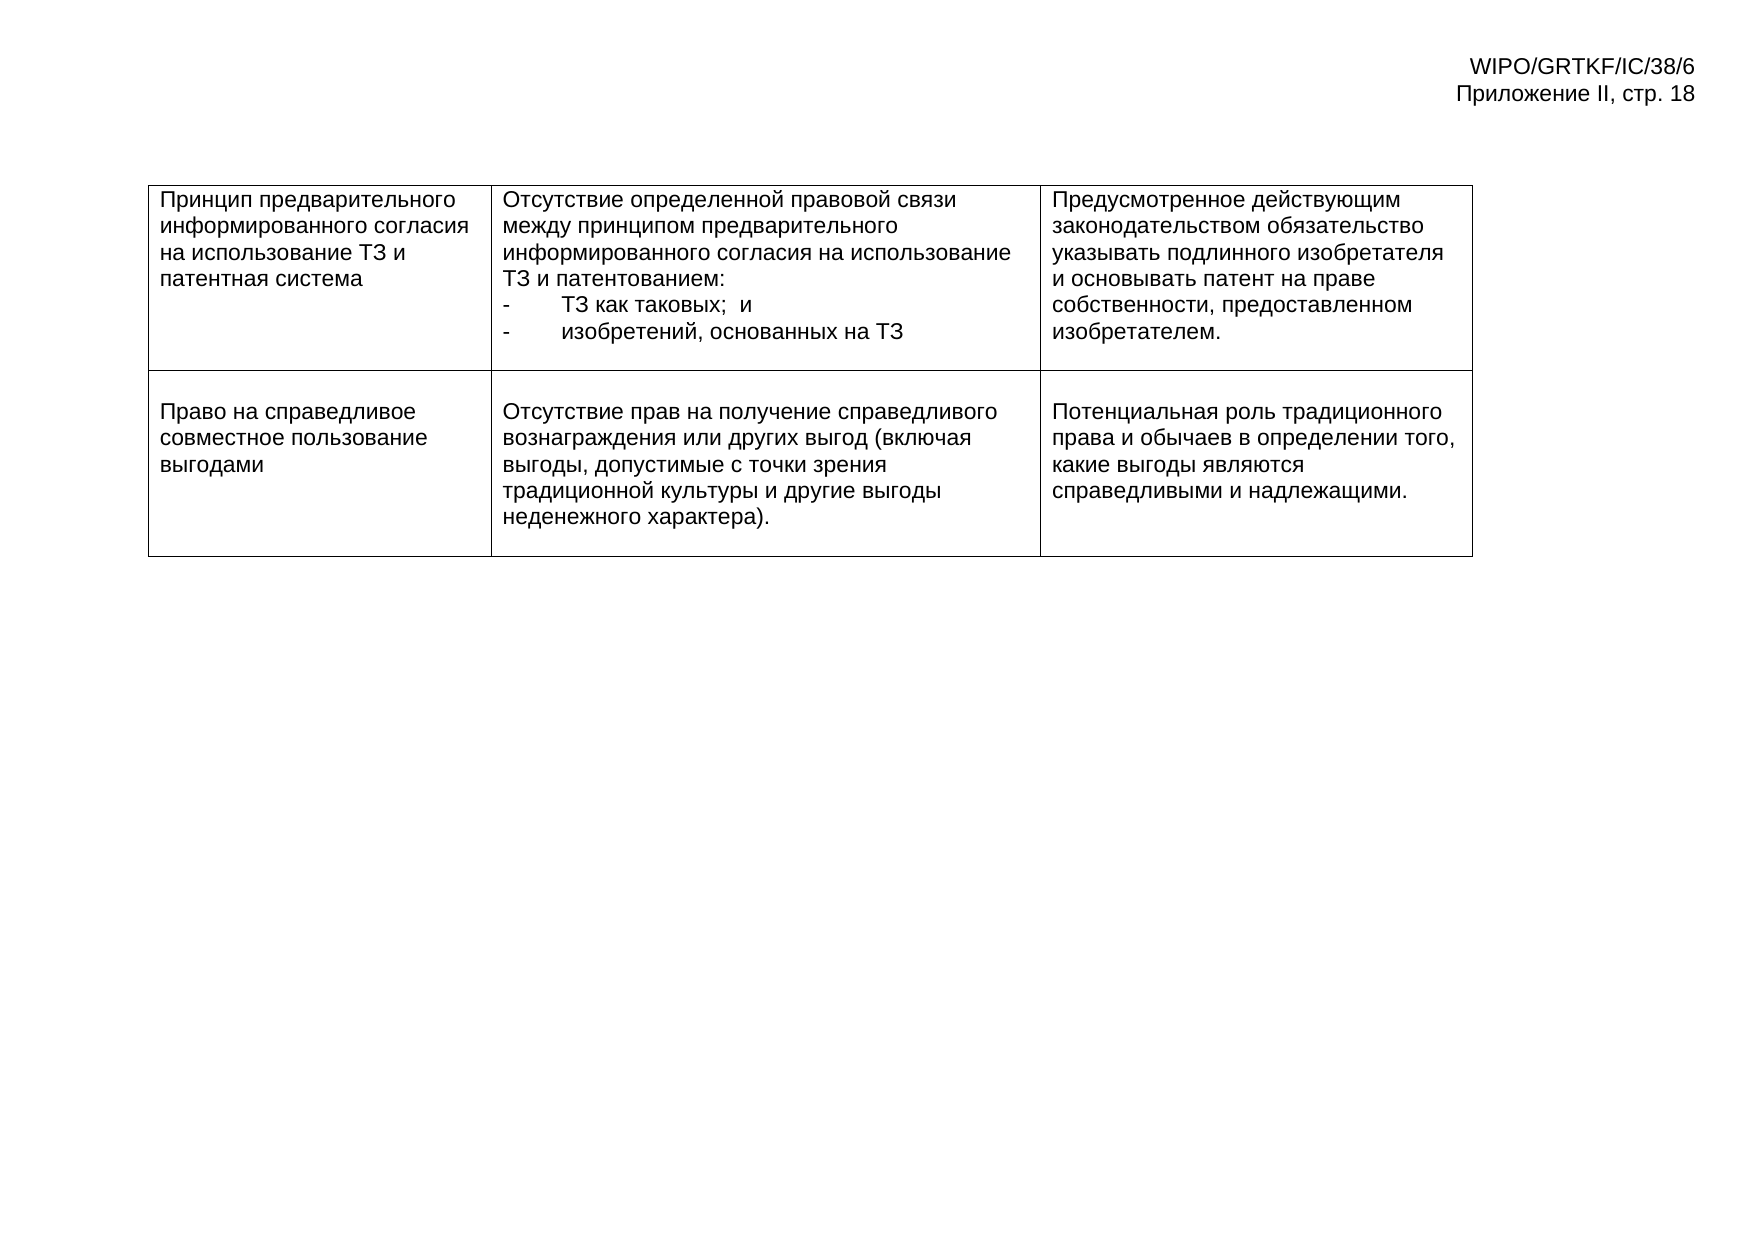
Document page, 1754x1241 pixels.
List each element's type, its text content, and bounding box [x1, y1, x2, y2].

table_cell Потенциальная роль традиционного права и обычаев в определении того, какие выгоды являются справедливыми и надлежащими. [1041, 371, 1472, 556]
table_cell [492, 186, 1040, 370]
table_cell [1041, 186, 1472, 370]
table_cell Отсутствие прав на получение справедливого вознаграждения или других выгод (включая выгоды, допустимые с точки зрения традиционной культуры и другие выгоды неденежного характера). [492, 371, 1040, 556]
table_cell Право на справедливое совместное пользование выгодами [149, 371, 491, 556]
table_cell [149, 186, 491, 370]
